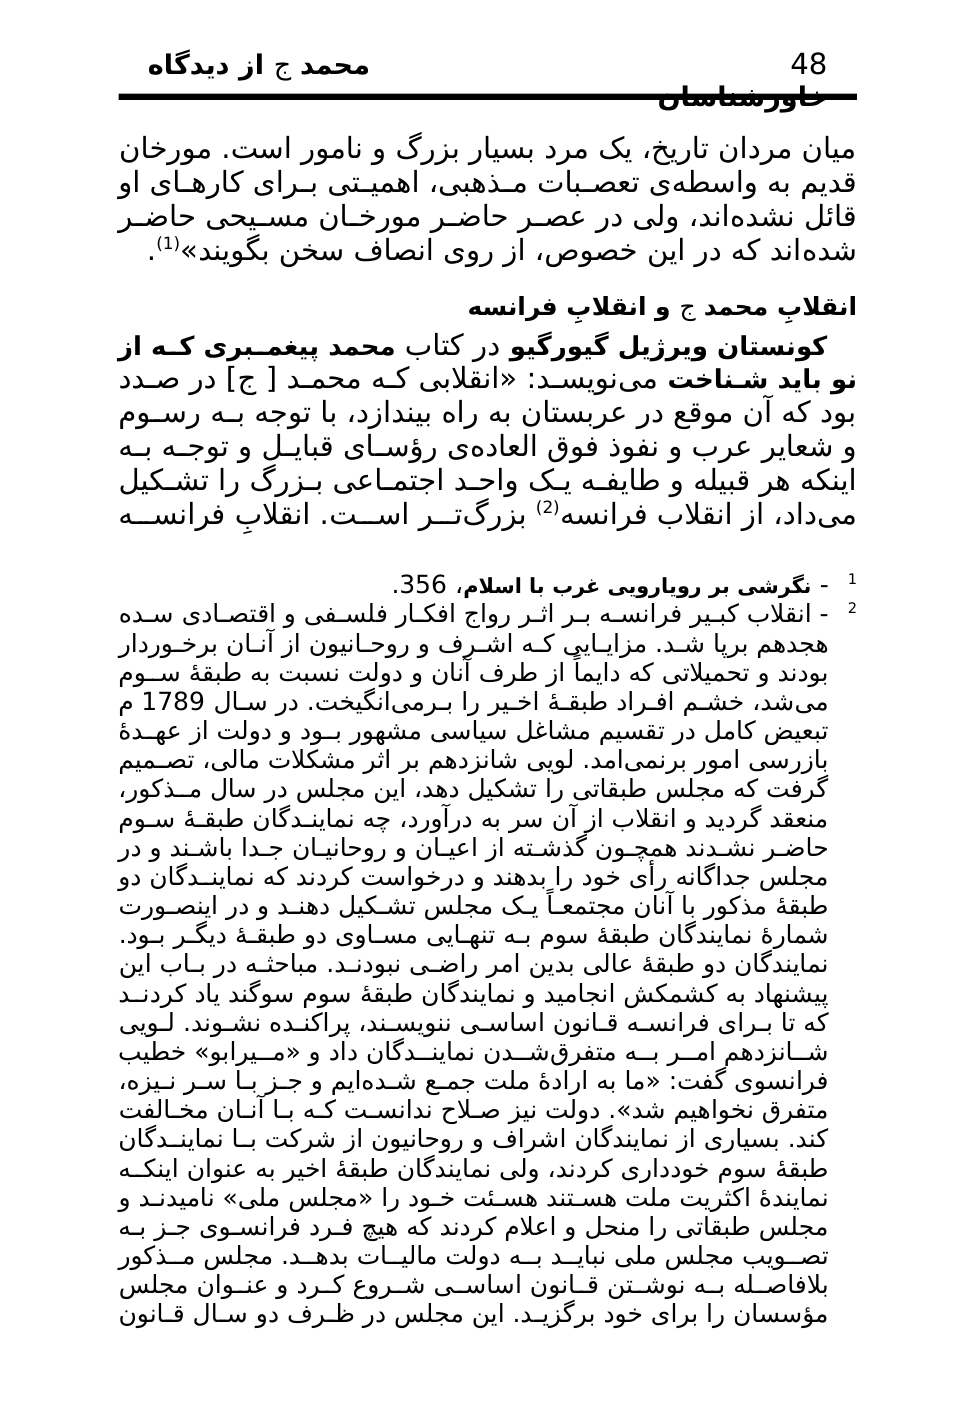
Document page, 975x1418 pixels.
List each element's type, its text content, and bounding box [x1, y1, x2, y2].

text انقلابِ محمد ج و انقلابِ فرانسه [118, 292, 857, 322]
text کونستان ویرژیل گیورگیو در کتاب محمد پیغمبری که از نو باید شناخت می‌نویسد: «انقلابی که محمد [ ج] در صدد بود که آن موقع در عربستان به راه بیندازد، با توجه به رسوم و شعایر عرب و نفوذ فوق العاده‌‌ی رؤسای قبایل و توجه به اینکه هر قبیله و طایفه یک واحد اجتماعی بزرگ را تشکیل می‌داد، از انقلاب فرانسه() بزرگ‌تر است. انقلابِ فرانسه نتوانست در میان فرانسویان مساوات برقرار سازد، ولی انقلاب محمد، در میان مسلمانان مساوات برقرار ساخت و هرگونه مزیت خانوادگی، طبقاتی و مادی را از بین برد»(). [118, 328, 857, 532]
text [118, 132, 857, 267]
